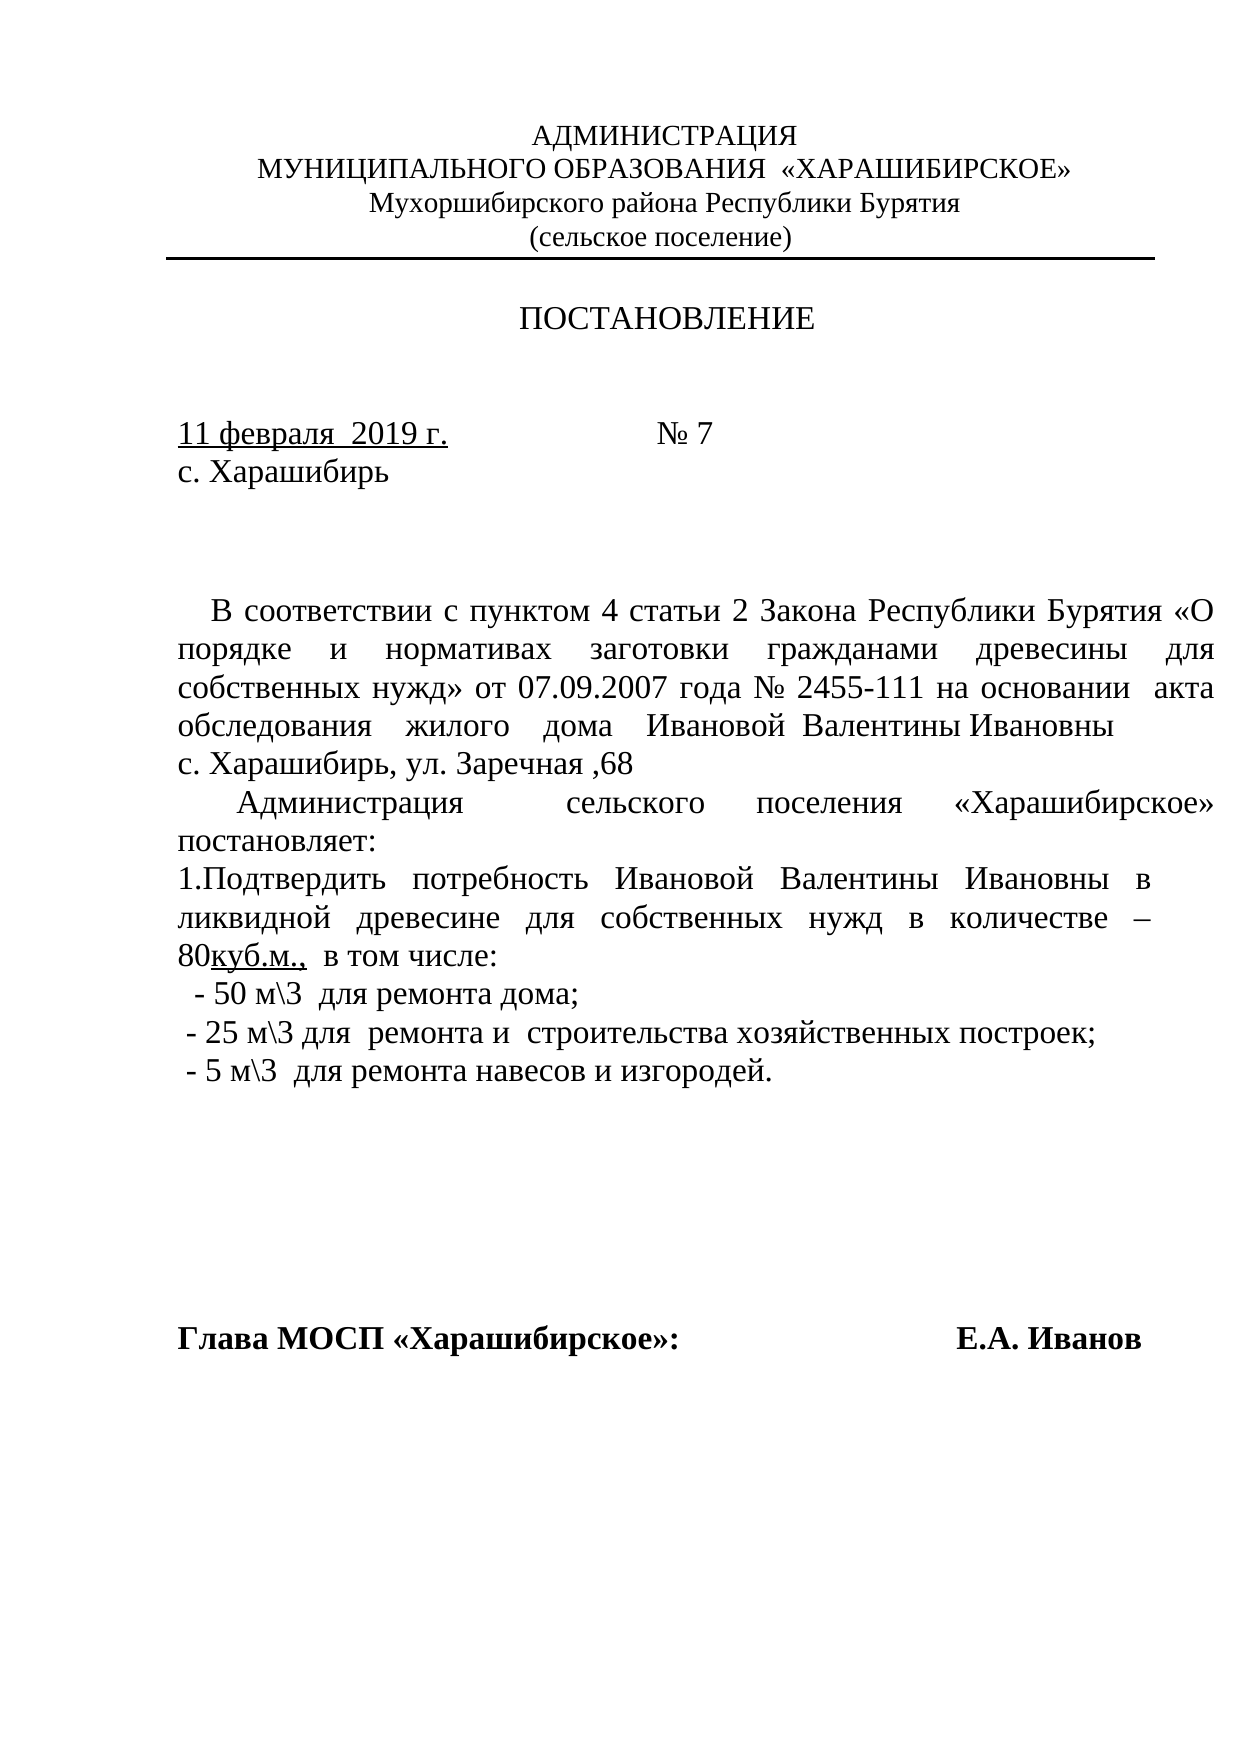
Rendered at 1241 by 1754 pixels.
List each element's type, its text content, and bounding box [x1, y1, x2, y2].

text ПОСТАНОВЛЕНИЕ [177, 298, 1152, 336]
text 11 февраля 2019 г. № 7 [177, 413, 1152, 451]
text - 5 м\3 для ремонта навесов и изгородей. [177, 1050, 1152, 1089]
subtitle Администрация сельского поселения «Харашибирское» постановляет: [177, 782, 1215, 859]
text с. Харашибирь [177, 451, 1152, 490]
text МУНИЦИПАЛЬНОГО ОБРАЗОВАНИЯ «ХАРАШИБИРСКОЕ» [177, 152, 1152, 185]
subtitle Глава МОСП «Харашибирское»: Е.А. Иванов [177, 1319, 1152, 1357]
text - 25 м\3 для ремонта и строительства хозяйственных построек; [177, 1012, 1152, 1050]
text АДМИНИСТРАЦИЯ [177, 118, 1152, 152]
subtitle с. Харашибирь, ул. Заречная ,68 [177, 744, 1215, 782]
text Мухоршибирского района Республики Бурятия [177, 185, 1152, 219]
text - 50 м\3 для ремонта дома; [177, 974, 1152, 1012]
text 1.Подтвердить потребность Ивановой Валентины Ивановны в ликвидной древесине для собственных нужд в количестве – 80куб.м., в том числе: [177, 859, 1152, 974]
table_header (сельское поселение) [166, 219, 1155, 257]
subtitle В соответствии с пунктом 4 статьи 2 Закона Республики Бурятия «О порядке и нормативах заготовки гражданами древесины для собственных нужд» от 07.09.2007 года № 2455-111 на основании акта обследования жилого дома Ивановой Валентины Ивановны [177, 590, 1215, 744]
